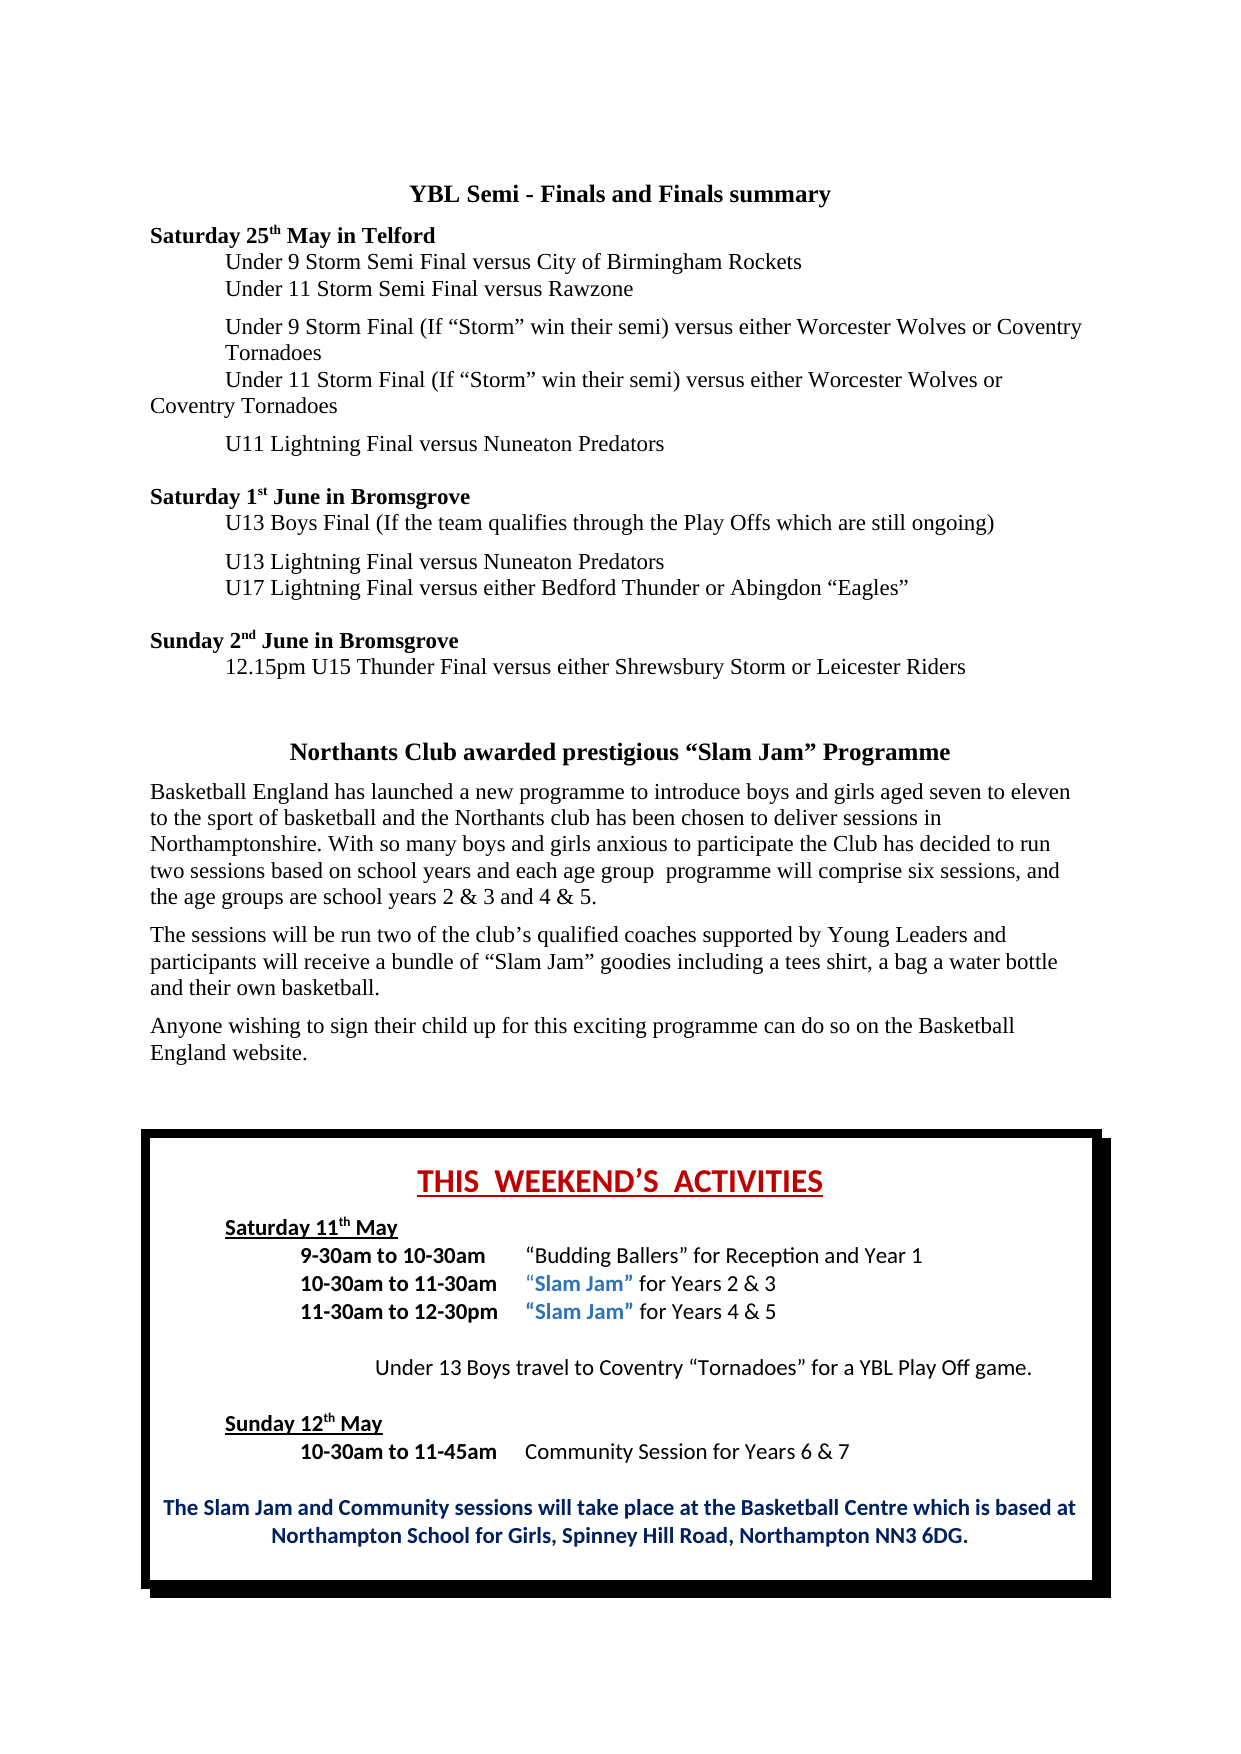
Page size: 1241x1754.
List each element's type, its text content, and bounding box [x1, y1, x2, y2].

text Saturday 11th May [150, 1213, 1090, 1241]
text THIS WEEKEND’S ACTIVITIES [150, 1160, 1090, 1201]
text 10-30am to 11-30am “Slam Jam” for Years 2 & 3 [150, 1269, 1090, 1297]
text Northampton School for Girls, Spinney Hill Road, Northampton NN3 6DG. [150, 1521, 1090, 1534]
text Northants Club awarded prestigious “Slam Jam” Programme [150, 737, 1090, 766]
text YBL Semi - Finals and Finals summary [150, 179, 1090, 207]
text Sunday 2nd June in Bromsgrove [150, 627, 1090, 653]
text The Slam Jam and Community sessions will take place at the Basketball Centre which is based at [150, 1493, 1090, 1521]
text Under 11 Storm Final (If “Storm” win their semi) versus either Worcester Wolves or Coventry Tornadoes [150, 366, 1090, 418]
text 10-30am to 11-45am Community Session for Years 6 & 7 [150, 1437, 1090, 1465]
text Under 11 Storm Semi Final versus Rawzone [150, 274, 1090, 301]
text Anyone wishing to sign their child up for this exciting programme can do so on the Basketball England website. [150, 1012, 1090, 1065]
text Saturday 1st June in Bromsgrove [150, 483, 1090, 509]
text U13 Lightning Final versus Nuneaton Predators [150, 548, 1090, 574]
text Sunday 12th May [150, 1409, 1090, 1437]
text U17 Lightning Final versus either Bedford Thunder or Abingdon “Eagles” [150, 574, 1090, 600]
text 9-30am to 10-30am “Budding Ballers” for Reception and Year 1 [150, 1241, 1090, 1269]
text Under 9 Storm Semi Final versus City of Birmingham Rockets [150, 248, 1090, 274]
text Basketball England has launched a new programme to introduce boys and girls aged seven to eleven to the sport of basketball and the Northants club has been chosen to deliver sessions in Northamptonshire. With so many boys and girls anxious to participate the Club has decided to run two sessions based on school years and each age group programme will comprise six sessions, and the age groups are school years 2 & 3 and 4 & 5. [150, 778, 1090, 909]
text U11 Lightning Final versus Nuneaton Predators [150, 430, 1090, 457]
text Saturday 25th May in Telford [150, 222, 1090, 248]
text The sessions will be run two of the club’s qualified coaches supported by Young Leaders and participants will receive a bundle of “Slam Jam” goodies including a tees shirt, a bag a water bottle and their own basketball. [150, 921, 1090, 1001]
text Under 13 Boys travel to Coventry “Tornadoes” for a YBL Play Off game. [150, 1353, 1090, 1381]
text 12.15pm U15 Thunder Final versus either Shrewsbury Storm or Leicester Riders [150, 653, 1090, 679]
text Under 9 Storm Final (If “Storm” win their semi) versus either Worcester Wolves or Coventry Tornadoes [225, 313, 1090, 366]
text U13 Boys Final (If the team qualifies through the Play Offs which are still ongoing) [150, 509, 1090, 536]
text 11-30am to 12-30pm “Slam Jam” for Years 4 & 5 [150, 1297, 1090, 1325]
